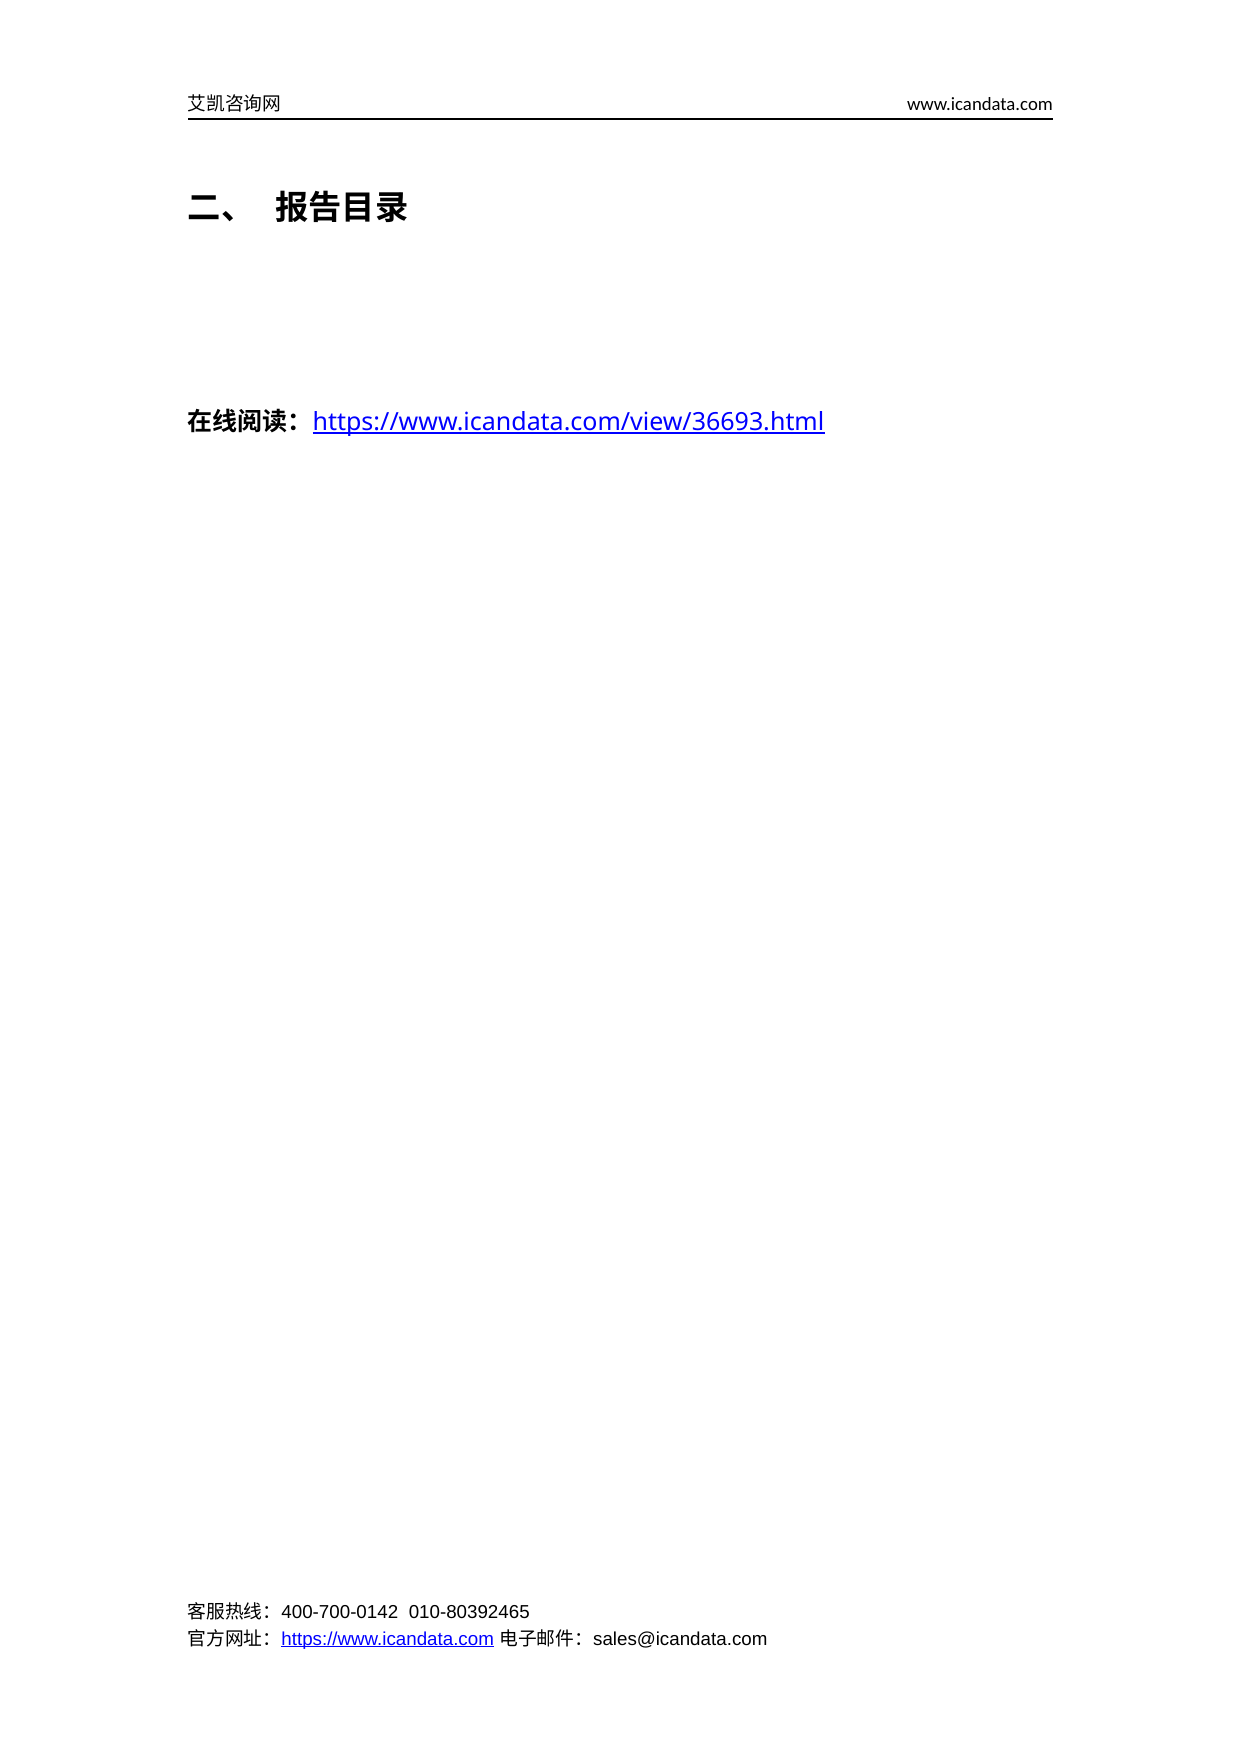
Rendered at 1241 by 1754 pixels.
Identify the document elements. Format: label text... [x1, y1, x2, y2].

subtitle 报告目录 [187, 172, 1053, 237]
text 在线阅读：https://www.icandata.com/view/36693.html [187, 387, 1053, 452]
